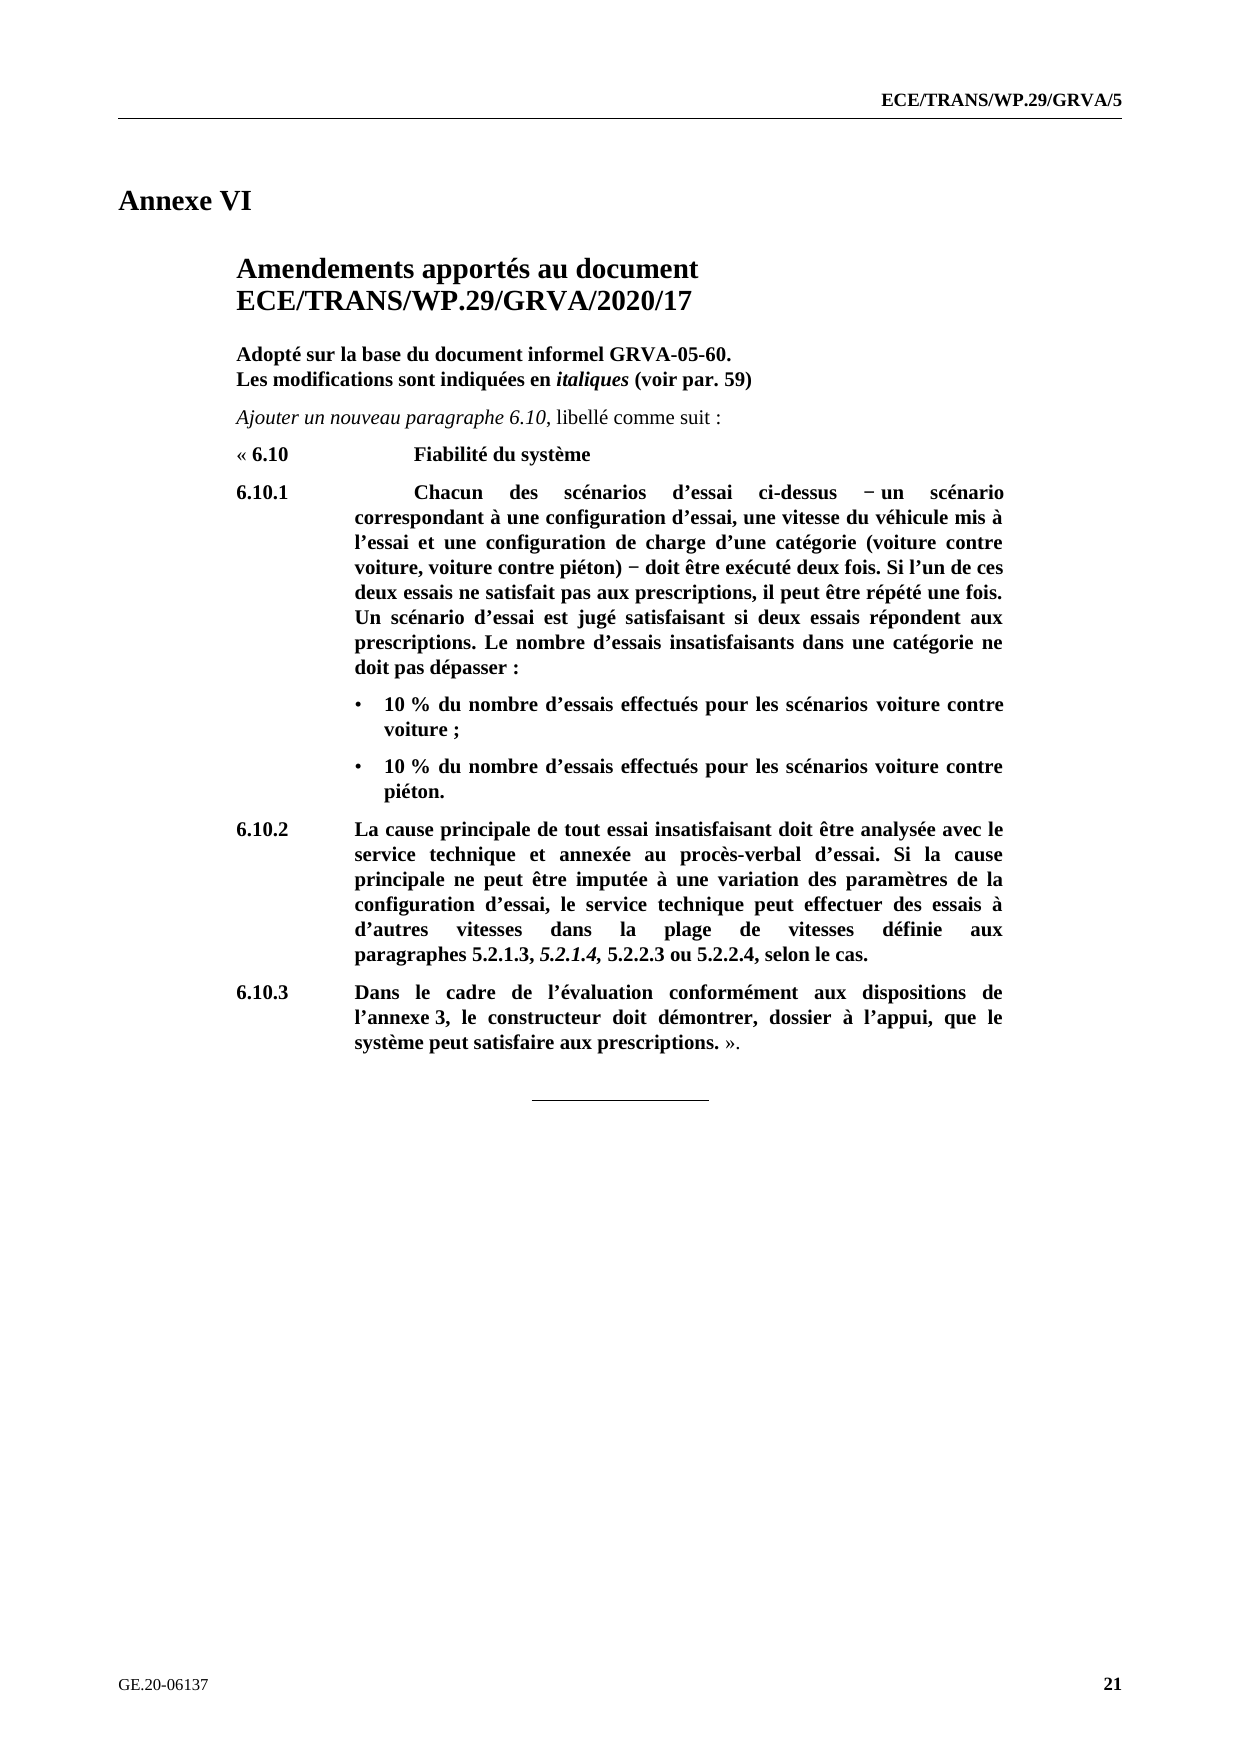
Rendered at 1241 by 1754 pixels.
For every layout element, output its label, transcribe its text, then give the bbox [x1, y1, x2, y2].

text Amendements apportés au document ECE/TRANS/WP.29/GRVA/2020/17 [118, 254, 1004, 316]
text Ajouter un nouveau paragraphe 6.10, libellé comme suit : [236, 404, 1004, 429]
text 6.10.2 La cause principale de tout essai insatisfaisant doit être analysée avec le service technique et annexée au procès-verbal d’essai. Si la cause principale ne peut être imputée à une variation des paramètres de la configuration d’essai, le service technique peut effectuer des essais à d’autres vitesses dans la plage de vitesses définie aux paragraphes 5.2.1.3, 5.2.1.4, 5.2.2.3 ou 5.2.2.4, selon le cas. [236, 816, 1004, 966]
text Annexe VI [118, 185, 1004, 216]
text Adopté sur la base du document informel GRVA-05-60. Les modifications sont indiquées en italiques (voir par. 59) [118, 341, 1004, 391]
text 6.10.1 Chacun des scénarios d’essai ci-dessus − un scénario correspondant à une configuration d’essai, une vitesse du véhicule mis à l’essai et une configuration de charge d’une catégorie (voiture contre voiture, voiture contre piéton) − doit être exécuté deux fois. Si l’un de ces deux essais ne satisfait pas aux prescriptions, il peut être répété une fois. Un scénario d’essai est jugé satisfaisant si deux essais répondent aux prescriptions. Le nombre d’essais insatisfaisants dans une catégorie ne doit pas dépasser : [236, 479, 1004, 679]
text • 10 % du nombre d’essais effectués pour les scénarios voiture contre piéton. [354, 754, 1004, 804]
text • 10 % du nombre d’essais effectués pour les scénarios voiture contre voiture ; [354, 691, 1004, 741]
text « 6.10 Fiabilité du système [236, 441, 1004, 466]
text 6.10.3 Dans le cadre de l’évaluation conformément aux dispositions de l’annexe 3, le constructeur doit démontrer, dossier à l’appui, que le système peut satisfaire aux prescriptions. ». [236, 979, 1004, 1054]
